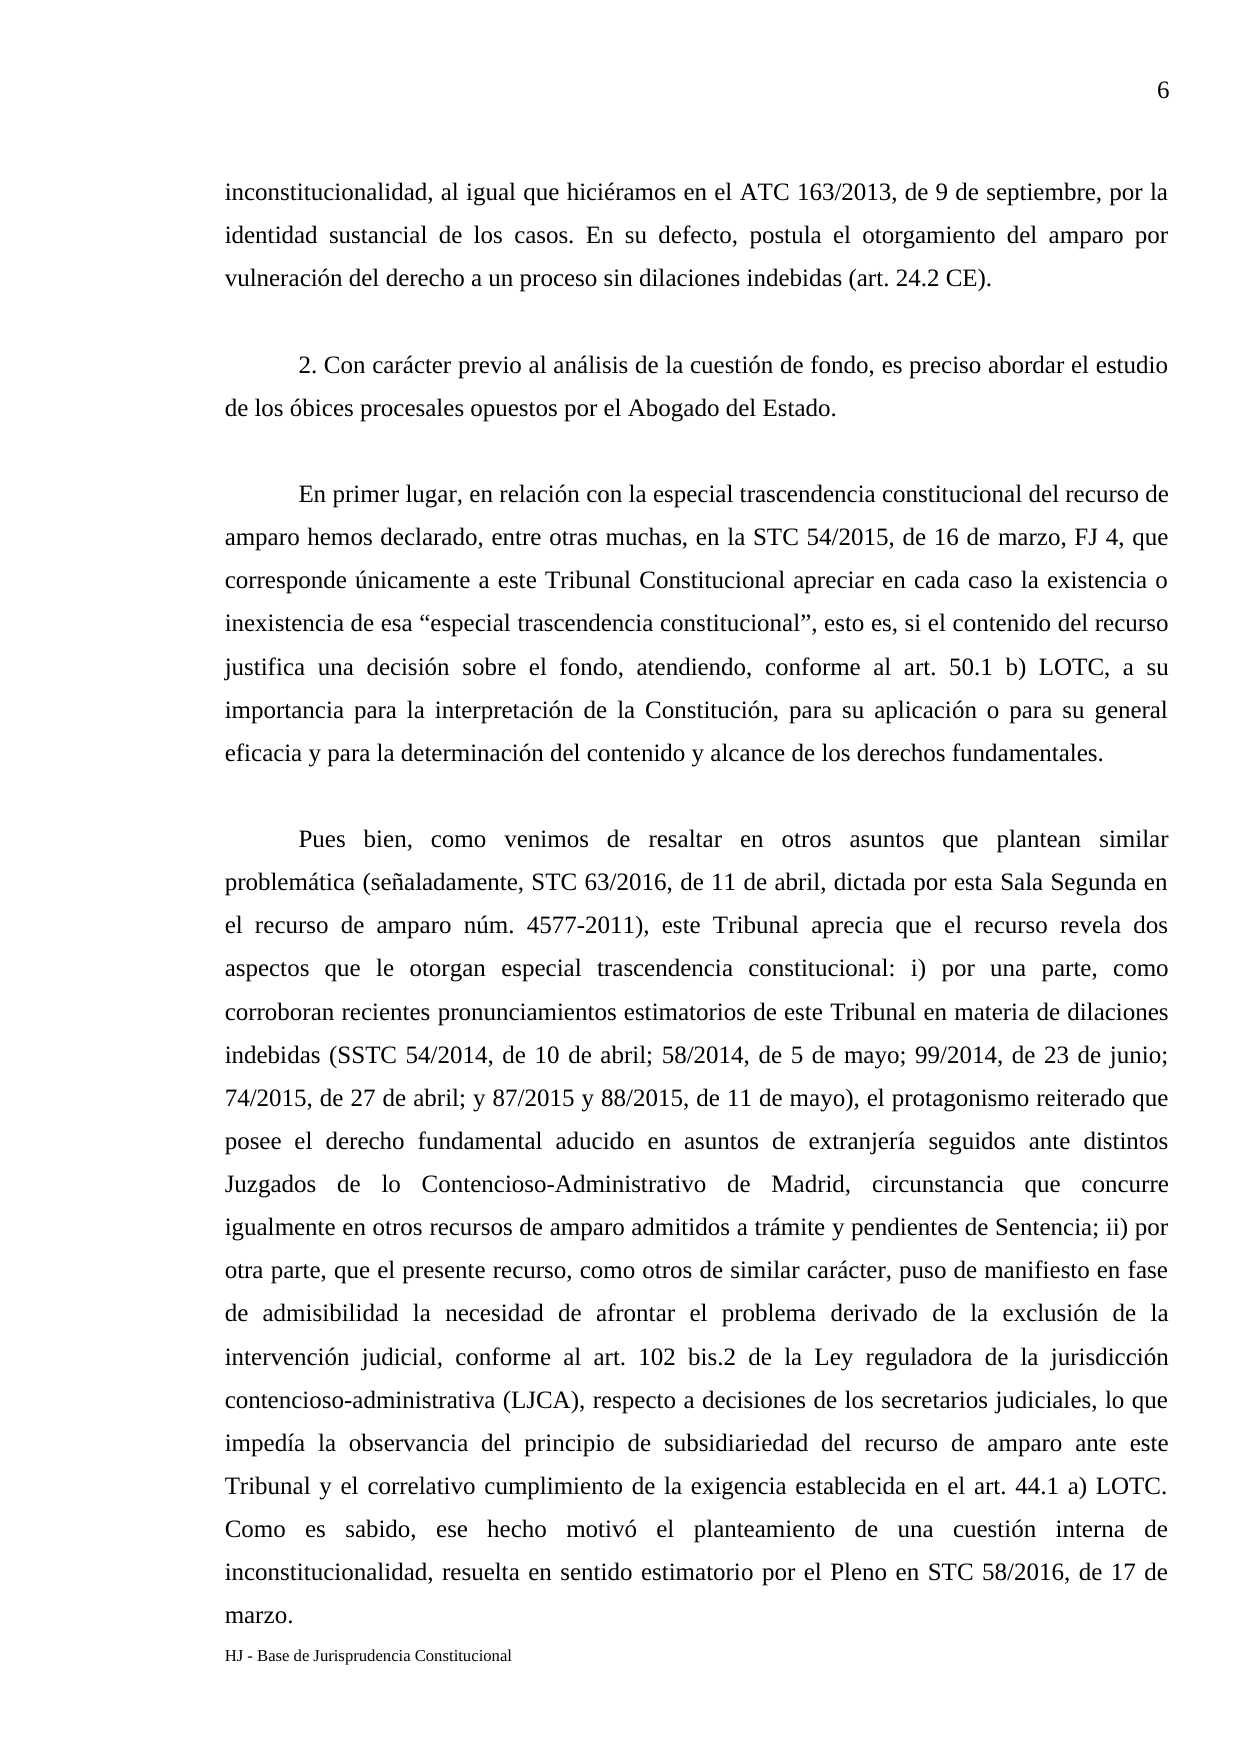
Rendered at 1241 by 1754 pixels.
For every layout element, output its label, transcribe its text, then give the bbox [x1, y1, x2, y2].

text 2. Con carácter previo al análisis de la cuestión de fondo, es preciso abordar el estudio de los óbices procesales opuestos por el Abogado del Estado. [224, 350, 1169, 422]
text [224, 177, 1169, 292]
text Pues bien, como venimos de resaltar en otros asuntos que plantean similar problemática (señaladamente, STC 63/2016, de 11 de abril, dictada por esta Sala Segunda en el recurso de amparo núm. 4577-2011), este Tribunal aprecia que el recurso revela dos aspectos que le otorgan especial trascendencia constitucional: i) por una parte, como corroboran recientes pronunciamientos estimatorios de este Tribunal en materia de dilaciones indebidas (SSTC 54/2014, de 10 de abril; 58/2014, de 5 de mayo; 99/2014, de 23 de junio; 74/2015, de 27 de abril; y 87/2015 y 88/2015, de 11 de mayo), el protagonismo reiterado que posee el derecho fundamental aducido en asuntos de extranjería seguidos ante distintos Juzgados de lo Contencioso-Administrativo de Madrid, circunstancia que concurre igualmente en otros recursos de amparo admitidos a trámite y pendientes de Sentencia; ii) por otra parte, que el presente recurso, como otros de similar carácter, puso de manifiesto en fase de admisibilidad la necesidad de afrontar el problema derivado de la exclusión de la intervención judicial, conforme al art. 102 bis.2 de la Ley reguladora de la jurisdicción contencioso-administrativa (LJCA), respecto a decisiones de los secretarios judiciales, lo que impedía la observancia del principio de subsidiariedad del recurso de amparo ante este Tribunal y el correlativo cumplimiento de la exigencia establecida en el art. 44.1 a) LOTC. Como es sabido, ese hecho motivó el planteamiento de una cuestión interna de inconstitucionalidad, resuelta en sentido estimatorio por el Pleno en STC 58/2016, de 17 de marzo. [224, 824, 1169, 1629]
text En primer lugar, en relación con la especial trascendencia constitucional del recurso de amparo hemos declarado, entre otras muchas, en la STC 54/2015, de 16 de marzo, FJ 4, que corresponde únicamente a este Tribunal Constitucional apreciar en cada caso la existencia o inexistencia de esa “especial trascendencia constitucional”, esto es, si el contenido del recurso justifica una decisión sobre el fondo, atendiendo, conforme al art. 50.1 b) LOTC, a su importancia para la interpretación de la Constitución, para su aplicación o para su general eficacia y para la determinación del contenido y alcance de los derechos fundamentales. [224, 479, 1169, 767]
